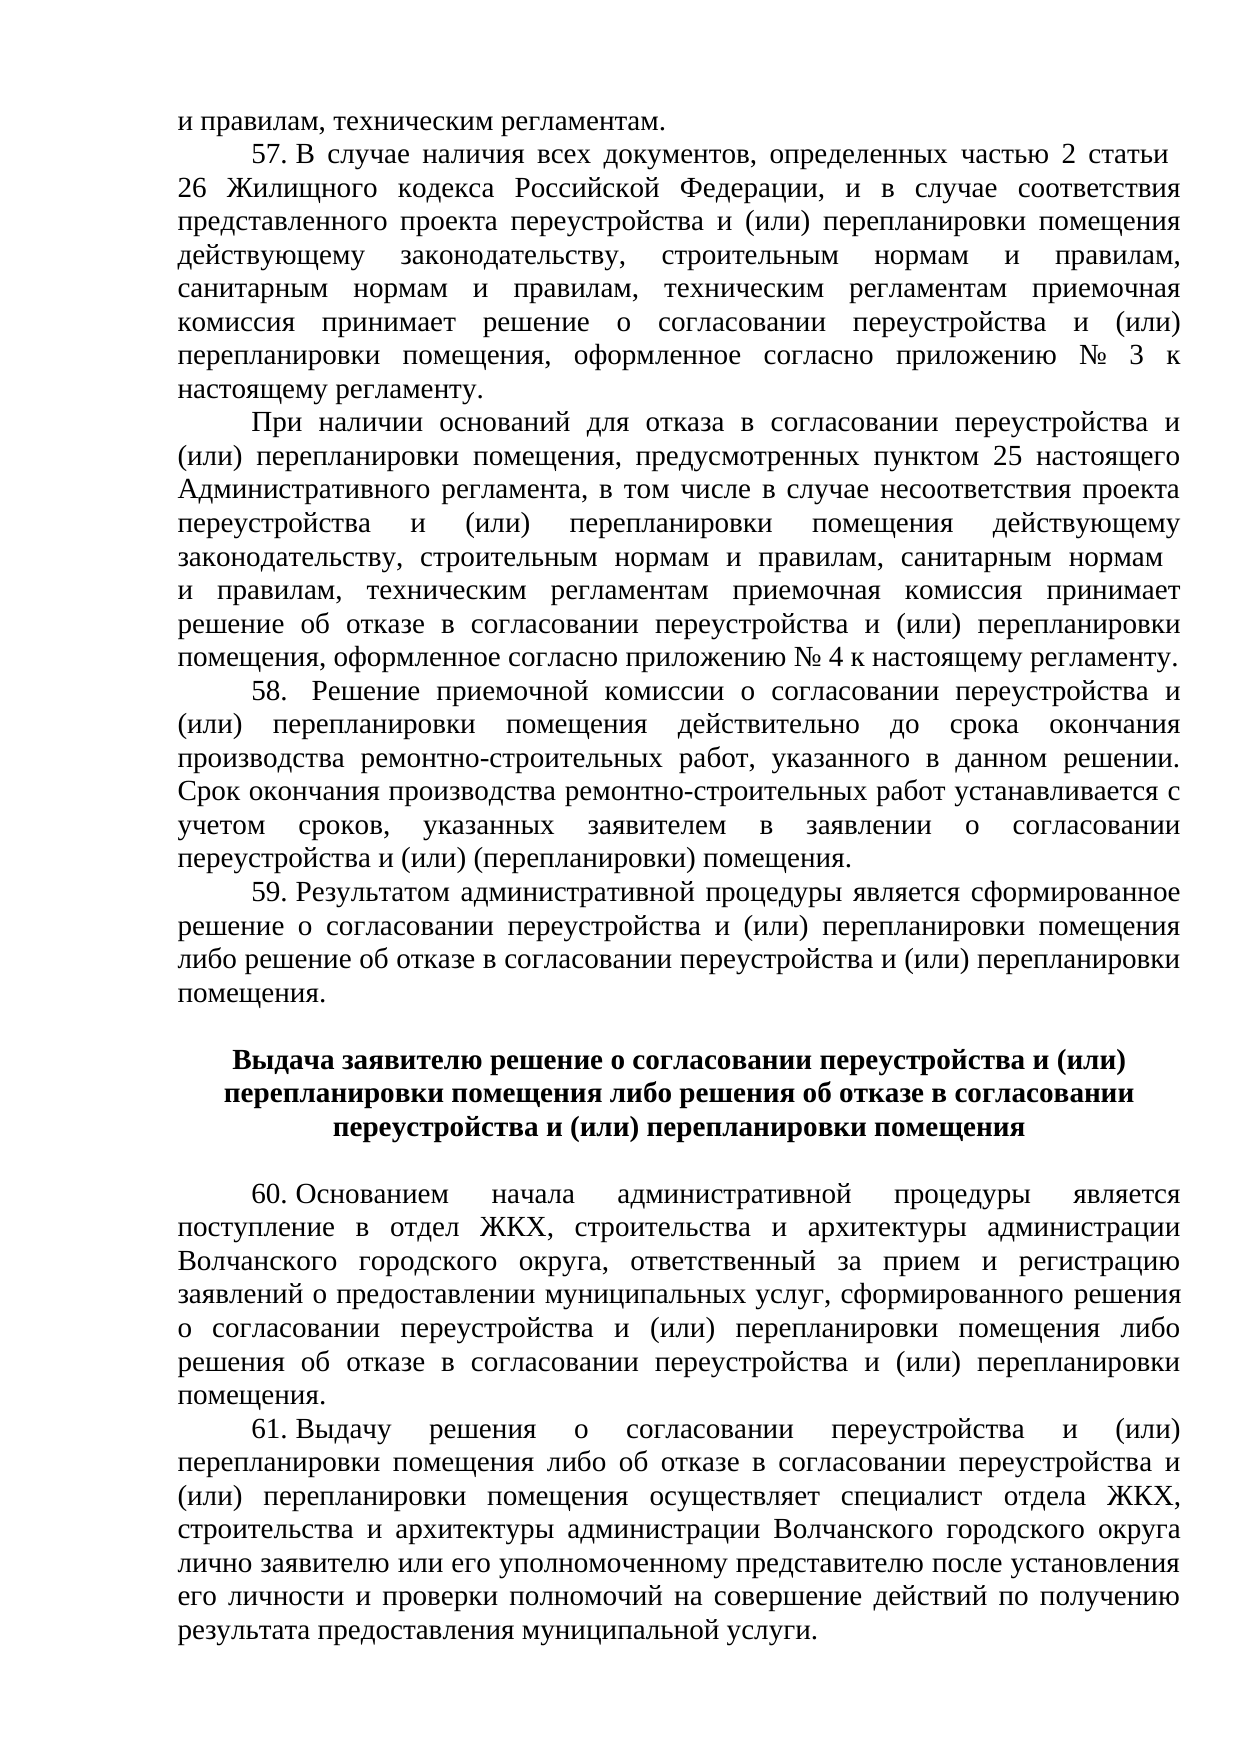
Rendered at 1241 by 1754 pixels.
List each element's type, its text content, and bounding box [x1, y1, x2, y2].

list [177, 103, 1181, 136]
text Выдача заявителю решение о согласовании переустройства и (или) перепланировки помещения либо решения об отказе в согласовании переустройства и (или) перепланировки помещения [177, 1042, 1181, 1142]
list Выдачу решения о согласовании переустройства и (или) перепланировки помещения либо об отказе в согласовании переустройства и (или) перепланировки помещения осуществляет специалист отдела ЖКХ, строительства и архитектуры администрации Волчанского городского округа лично заявителю или его уполномоченному представителю после установления его личности и проверки полномочий на совершение действий по получению результата предоставления муниципальной услуги. [177, 1411, 1181, 1646]
list В случае наличия всех документов, определенных частью 2 статьи 26 Жилищного кодекса Российской Федерации, и в случае соответствия представленного проекта переустройства и (или) перепланировки помещения действующему законодательству, строительным нормам и правилам, санитарным нормам и правилам, техническим регламентам приемочная комиссия принимает решение о согласовании переустройства и (или) перепланировки помещения, оформленное согласно приложению № 3 к настоящему регламенту. [177, 136, 1181, 404]
text При наличии оснований для отказа в согласовании переустройства и (или) перепланировки помещения, предусмотренных пунктом 25 настоящего Административного регламента, в том числе в случае несоответствия проекта переустройства и (или) перепланировки помещения действующему законодательству, строительным нормам и правилам, санитарным нормам и правилам, техническим регламентам приемочная комиссия принимает решение об отказе в согласовании переустройства и (или) перепланировки помещения, оформленное согласно приложению № 4 к настоящему регламенту. [177, 404, 1181, 673]
list Результатом административной процедуры является сформированное решение о согласовании переустройства и (или) перепланировки помещения либо решение об отказе в согласовании переустройства и (или) перепланировки помещения. [177, 874, 1181, 1008]
list Решение приемочной комиссии о согласовании переустройства и (или) перепланировки помещения действительно до срока окончания производства ремонтно-строительных работ, указанного в данном решении. Срок окончания производства ремонтно-строительных работ устанавливается с учетом сроков, указанных заявителем в заявлении о согласовании переустройства и (или) (перепланировки) помещения. [177, 673, 1181, 874]
list Основанием начала административной процедуры является поступление в отдел ЖКХ, строительства и архитектуры администрации Волчанского городского округа, ответственный за прием и регистрацию заявлений о предоставлении муниципальных услуг, сформированного решения о согласовании переустройства и (или) перепланировки помещения либо решения об отказе в согласовании переустройства и (или) перепланировки помещения. [177, 1176, 1181, 1411]
